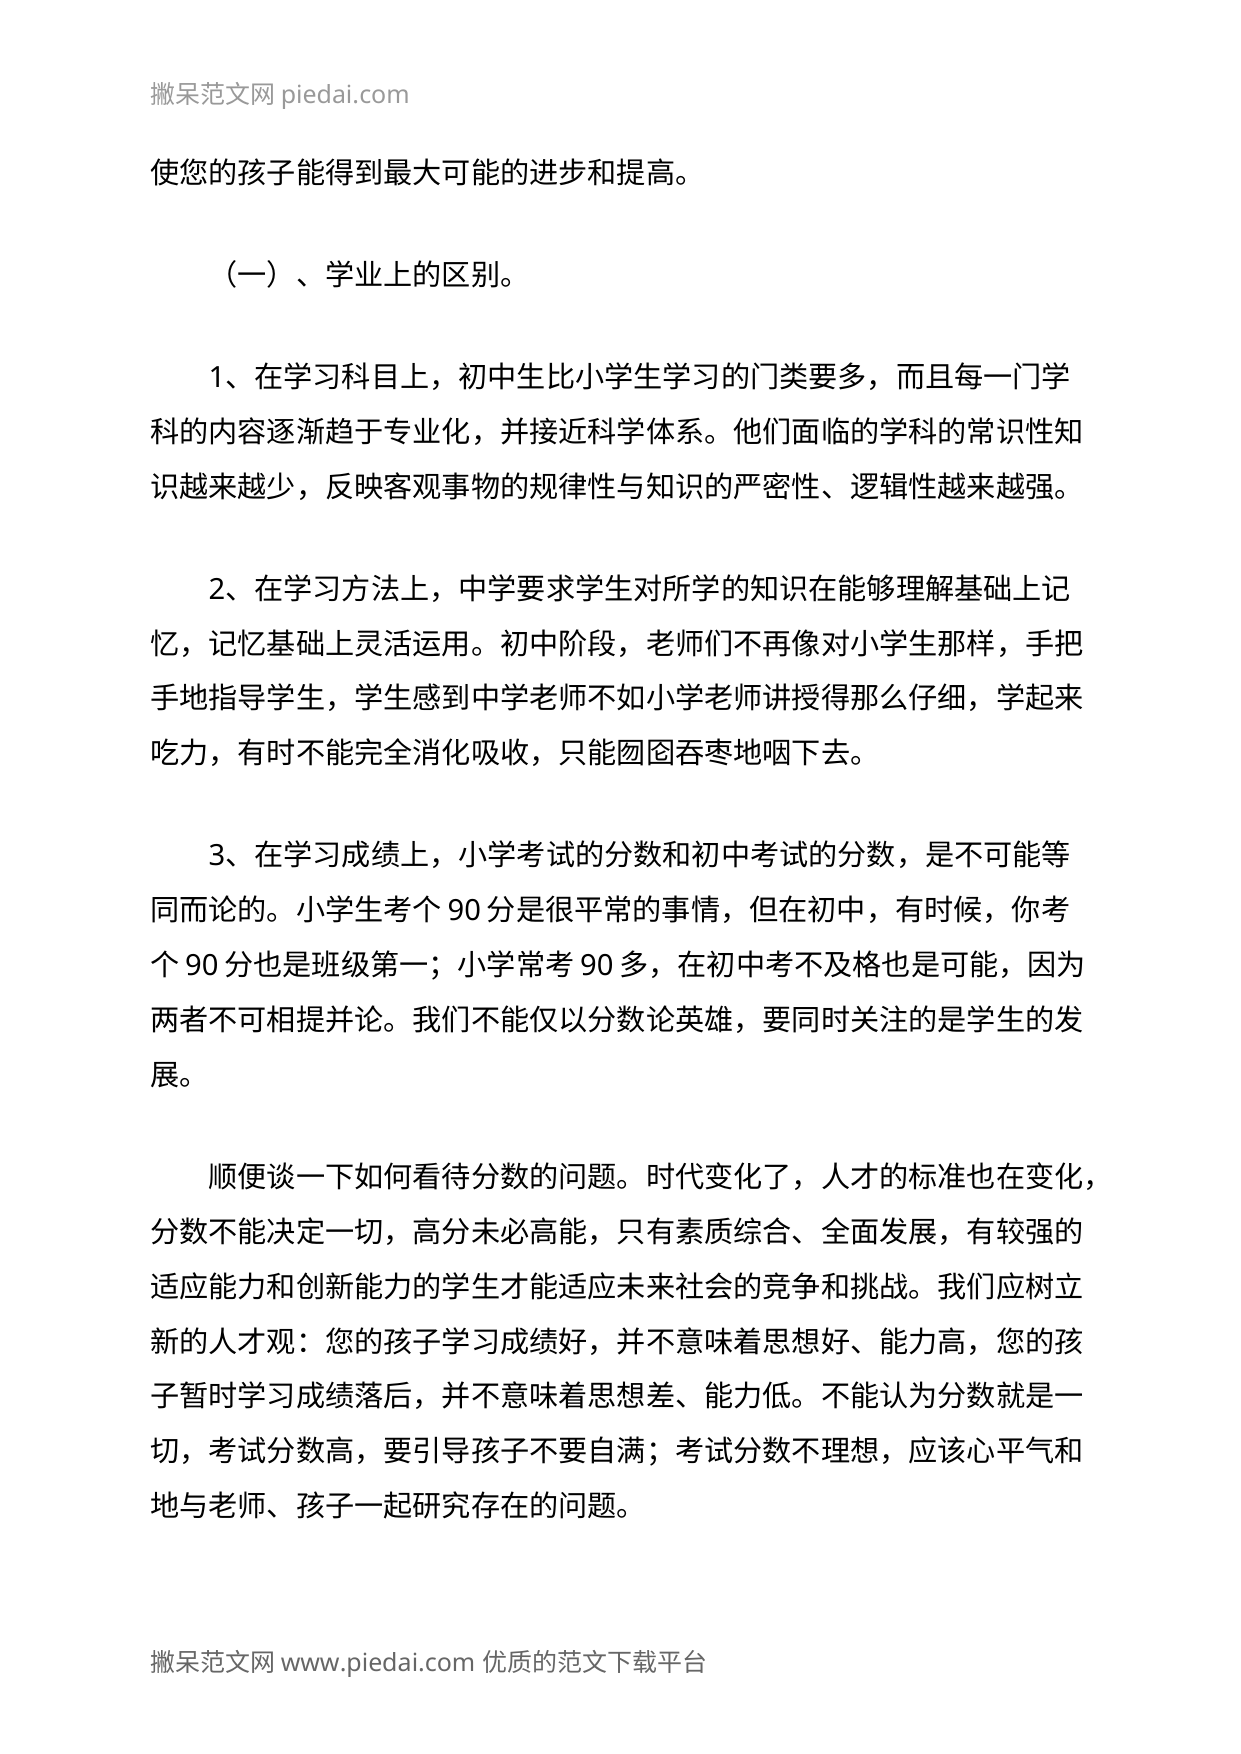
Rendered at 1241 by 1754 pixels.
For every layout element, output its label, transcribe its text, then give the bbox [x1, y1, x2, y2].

text 顺便谈一下如何看待分数的问题。时代变化了，人才的标准也在变化，分数不能决定一切，高分未必高能，只有素质综合、全面发展，有较强的适应能力和创新能力的学生才能适应未来社会的竞争和挑战。我们应树立新的人才观：您的孩子学习成绩好，并不意味着思想好、能力高，您的孩子暂时学习成绩落后，并不意味着思想差、能力低。不能认为分数就是一切，考试分数高，要引导孩子不要自满；考试分数不理想，应该心平气和地与老师、孩子一起研究存在的问题。 [150, 1153, 1090, 1525]
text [150, 150, 1090, 192]
text 3、在学习成绩上，小学考试的分数和初中考试的分数，是不可能等同而论的。小学生考个90分是很平常的事情，但在初中，有时候，你考个90分也是班级第一；小学常考90多，在初中考不及格也是可能，因为两者不可相提并论。我们不能仅以分数论英雄，要同时关注的是学生的发展。 [150, 832, 1090, 1094]
text 2、在学习方法上，中学要求学生对所学的知识在能够理解基础上记忆，记忆基础上灵活运用。初中阶段，老师们不再像对小学生那样，手把手地指导学生，学生感到中学老师不如小学老师讲授得那么仔细，学起来吃力，有时不能完全消化吸收，只能囫囵吞枣地咽下去。 [150, 565, 1090, 772]
text 1、在学习科目上，初中生比小学生学习的门类要多，而且每一门学科的内容逐渐趋于专业化，并接近科学体系。他们面临的学科的常识性知识越来越少，反映客观事物的规律性与知识的严密性、逻辑性越来越强。 [150, 353, 1090, 506]
text （一）、学业上的区别。 [150, 252, 1090, 294]
